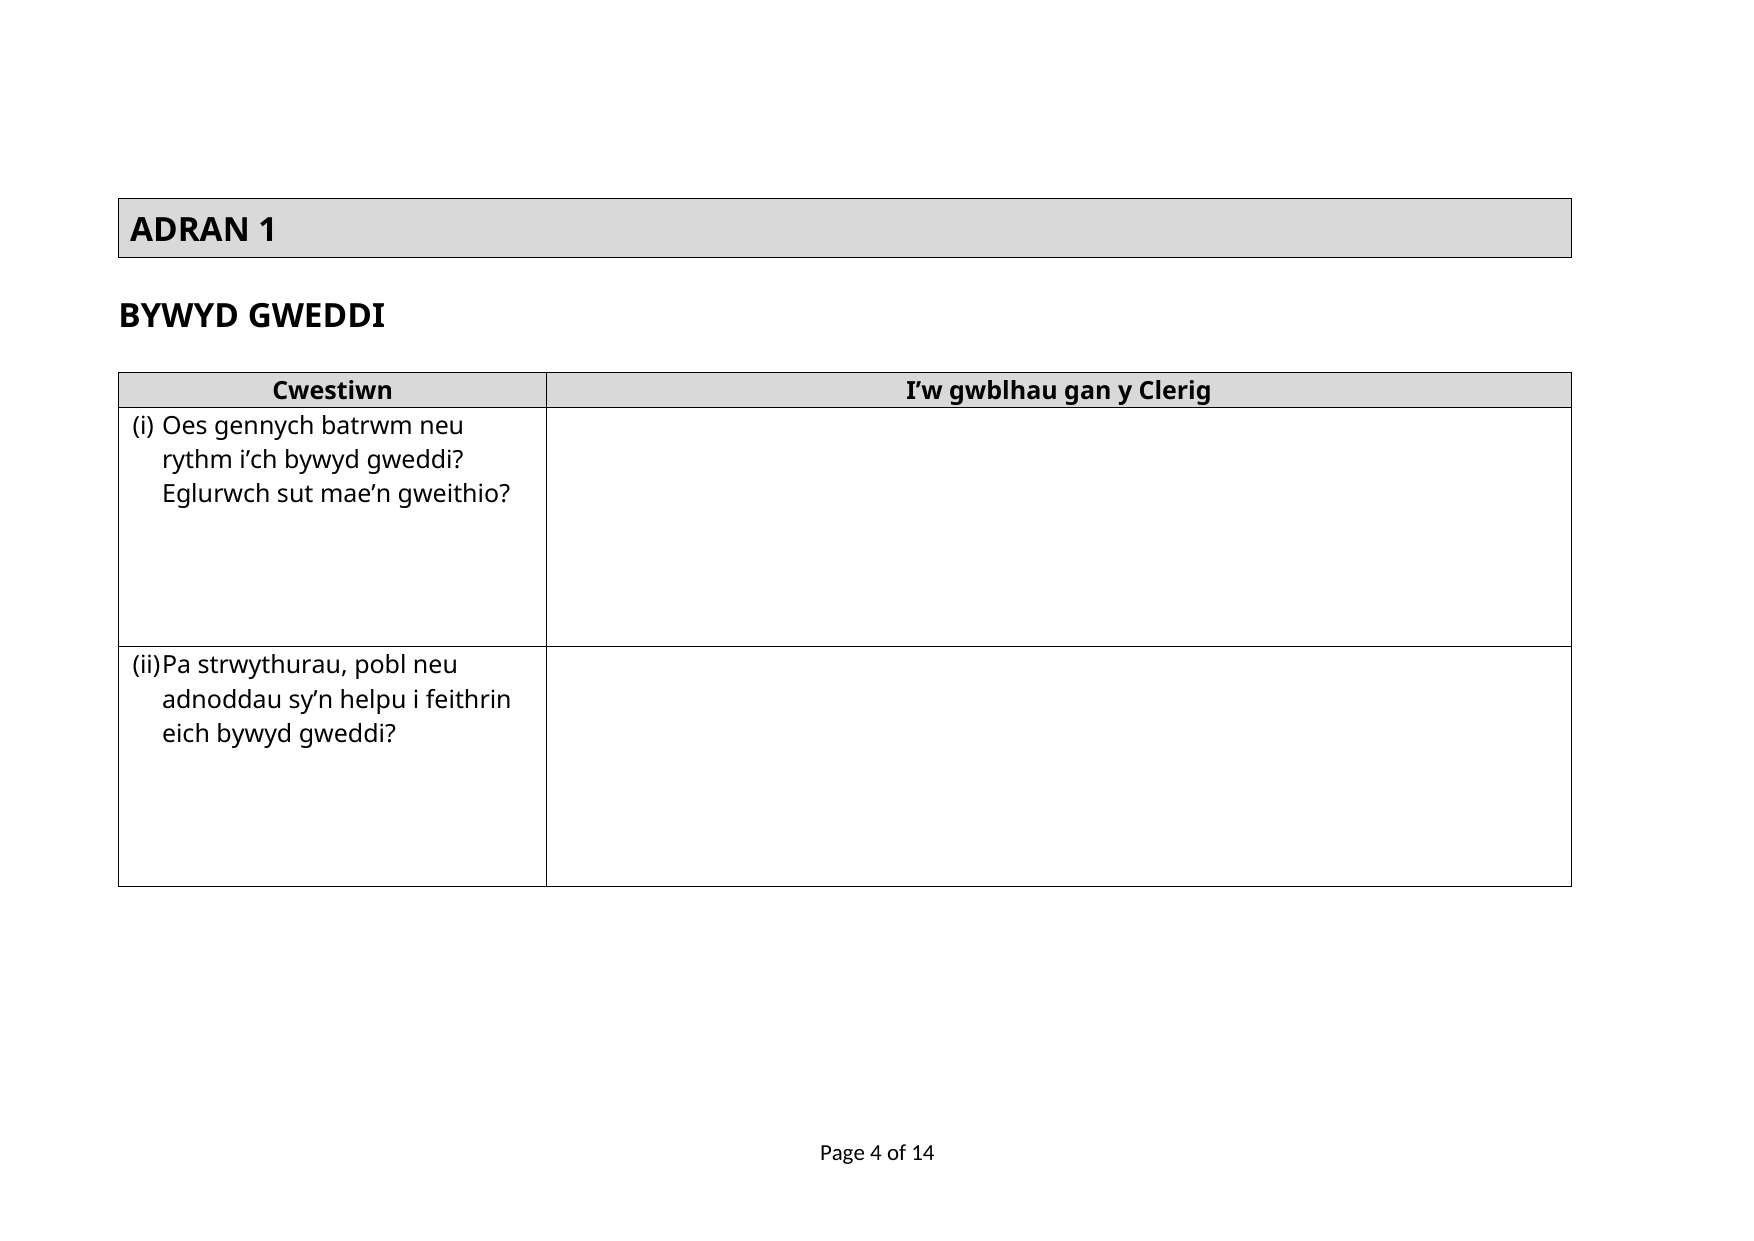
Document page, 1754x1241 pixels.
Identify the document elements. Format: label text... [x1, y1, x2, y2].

table_cell [547, 647, 1571, 886]
table_cell Oes gennych batrwm neu rythm i’ch bywyd gweddi? Eglurwch sut mae’n gweithio? [119, 408, 546, 646]
table_cell [547, 408, 1571, 646]
table_header ADRAN 1 [119, 199, 1571, 257]
table_header Cwestiwn [119, 373, 546, 407]
table_header I’w gwblhau gan y Clerig [547, 373, 1571, 407]
table_cell Pa strwythurau, pobl neu adnoddau sy’n helpu i feithrin eich bywyd gweddi? [119, 647, 546, 886]
text BYWYD GWEDDI [118, 292, 1636, 337]
